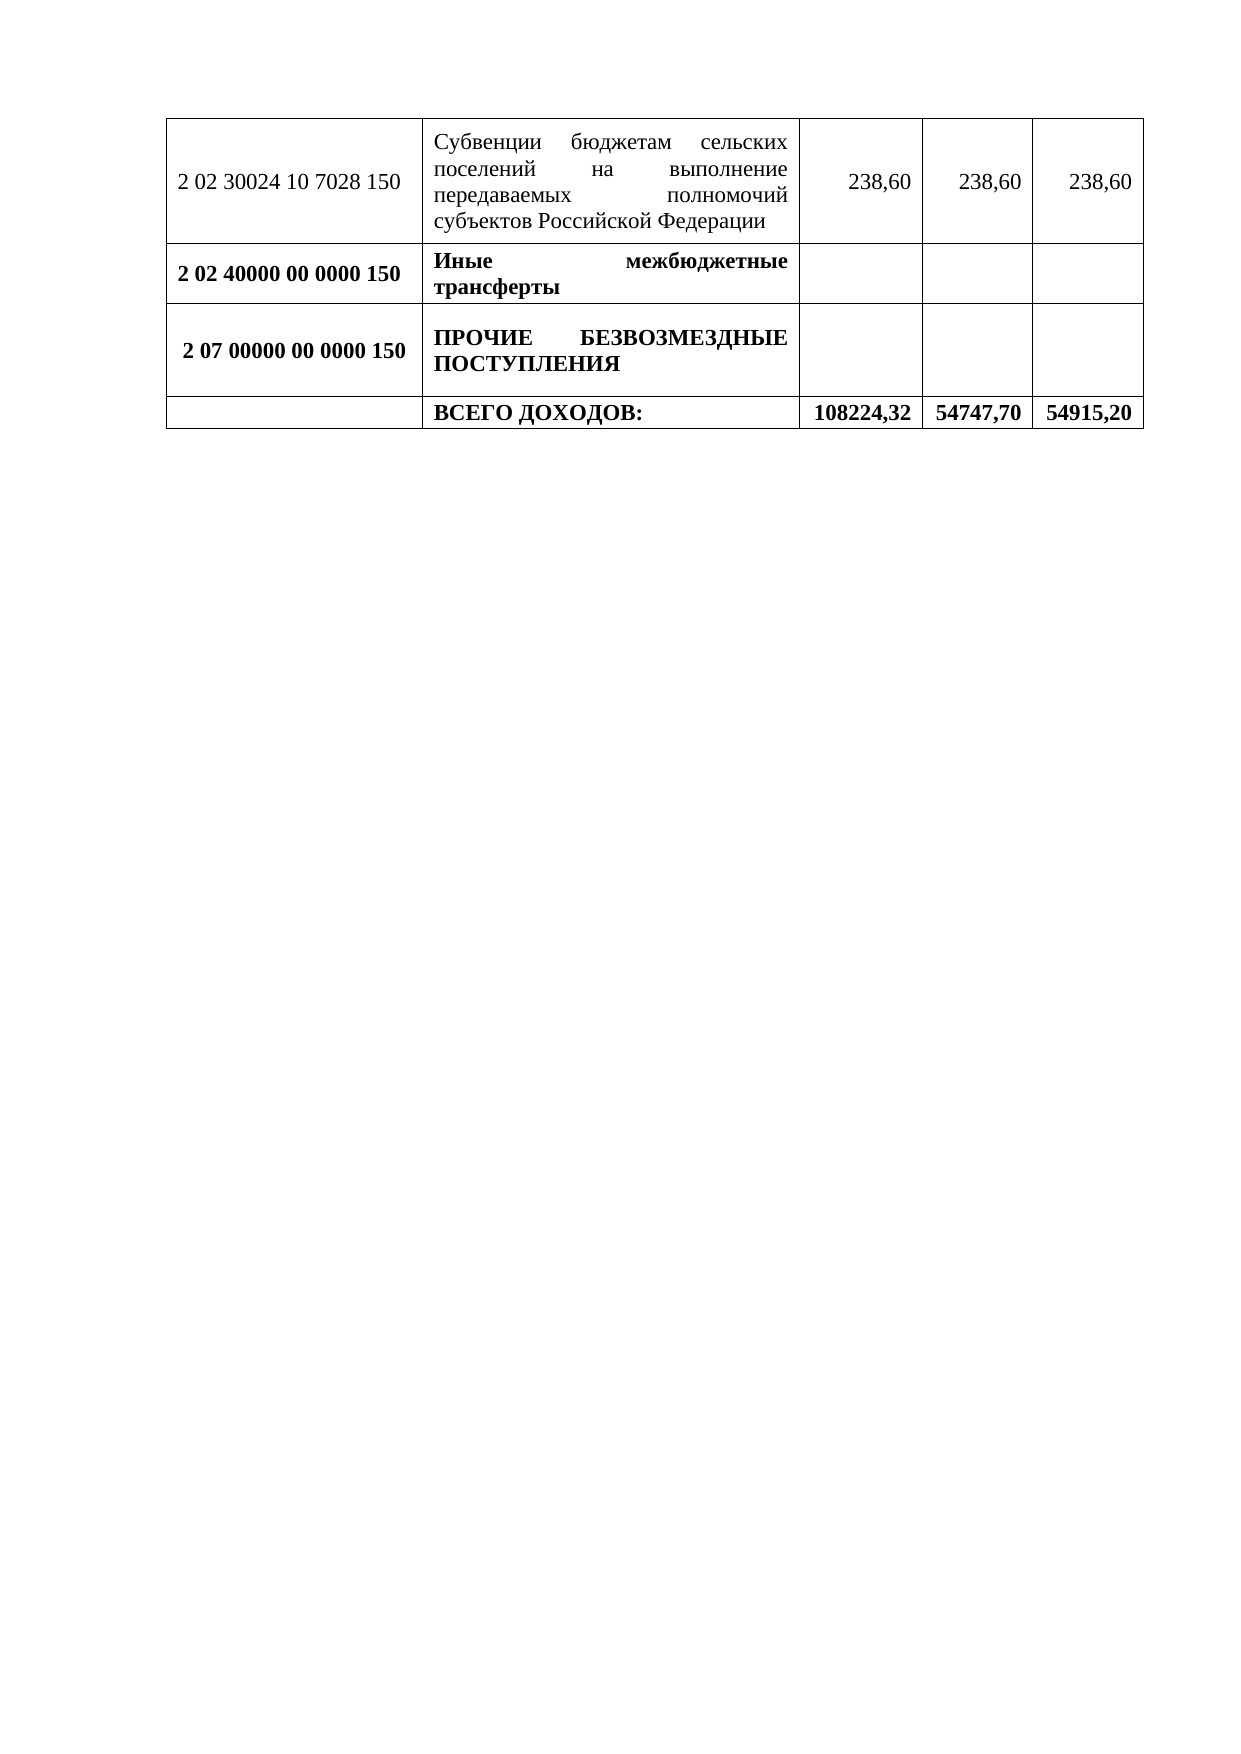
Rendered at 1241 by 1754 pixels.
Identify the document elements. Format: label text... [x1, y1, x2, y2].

table_cell 2 07 00000 00 0000 150 [167, 304, 422, 396]
table_cell 238,60 [923, 119, 1032, 243]
table_cell Субвенции бюджетам сельских поселений на выполнение передаваемых полномочий субъектов Российской Федерации [423, 119, 799, 243]
table_cell 54915,20 [1033, 397, 1143, 427]
table_cell [800, 304, 922, 396]
table_cell ВСЕГО ДОХОДОВ: [423, 397, 799, 427]
table_cell Иные межбюджетные трансферты [423, 244, 799, 302]
table_cell [1033, 244, 1143, 302]
table_cell ПРОЧИЕ БЕЗВОЗМЕЗДНЫЕ ПОСТУПЛЕНИЯ [423, 304, 799, 396]
table_cell 238,60 [1033, 119, 1143, 243]
table_cell [1033, 304, 1143, 396]
table_cell 54747,70 [923, 397, 1032, 427]
table_cell [167, 397, 422, 427]
table_cell 238,60 [800, 119, 922, 243]
table_cell 2 02 30024 10 7028 150 [167, 119, 422, 243]
table_cell [923, 304, 1032, 396]
table_cell 2 02 40000 00 0000 150 [167, 244, 422, 302]
table_cell 108224,32 [800, 397, 922, 427]
table_cell [800, 244, 922, 302]
table_cell [923, 244, 1032, 302]
